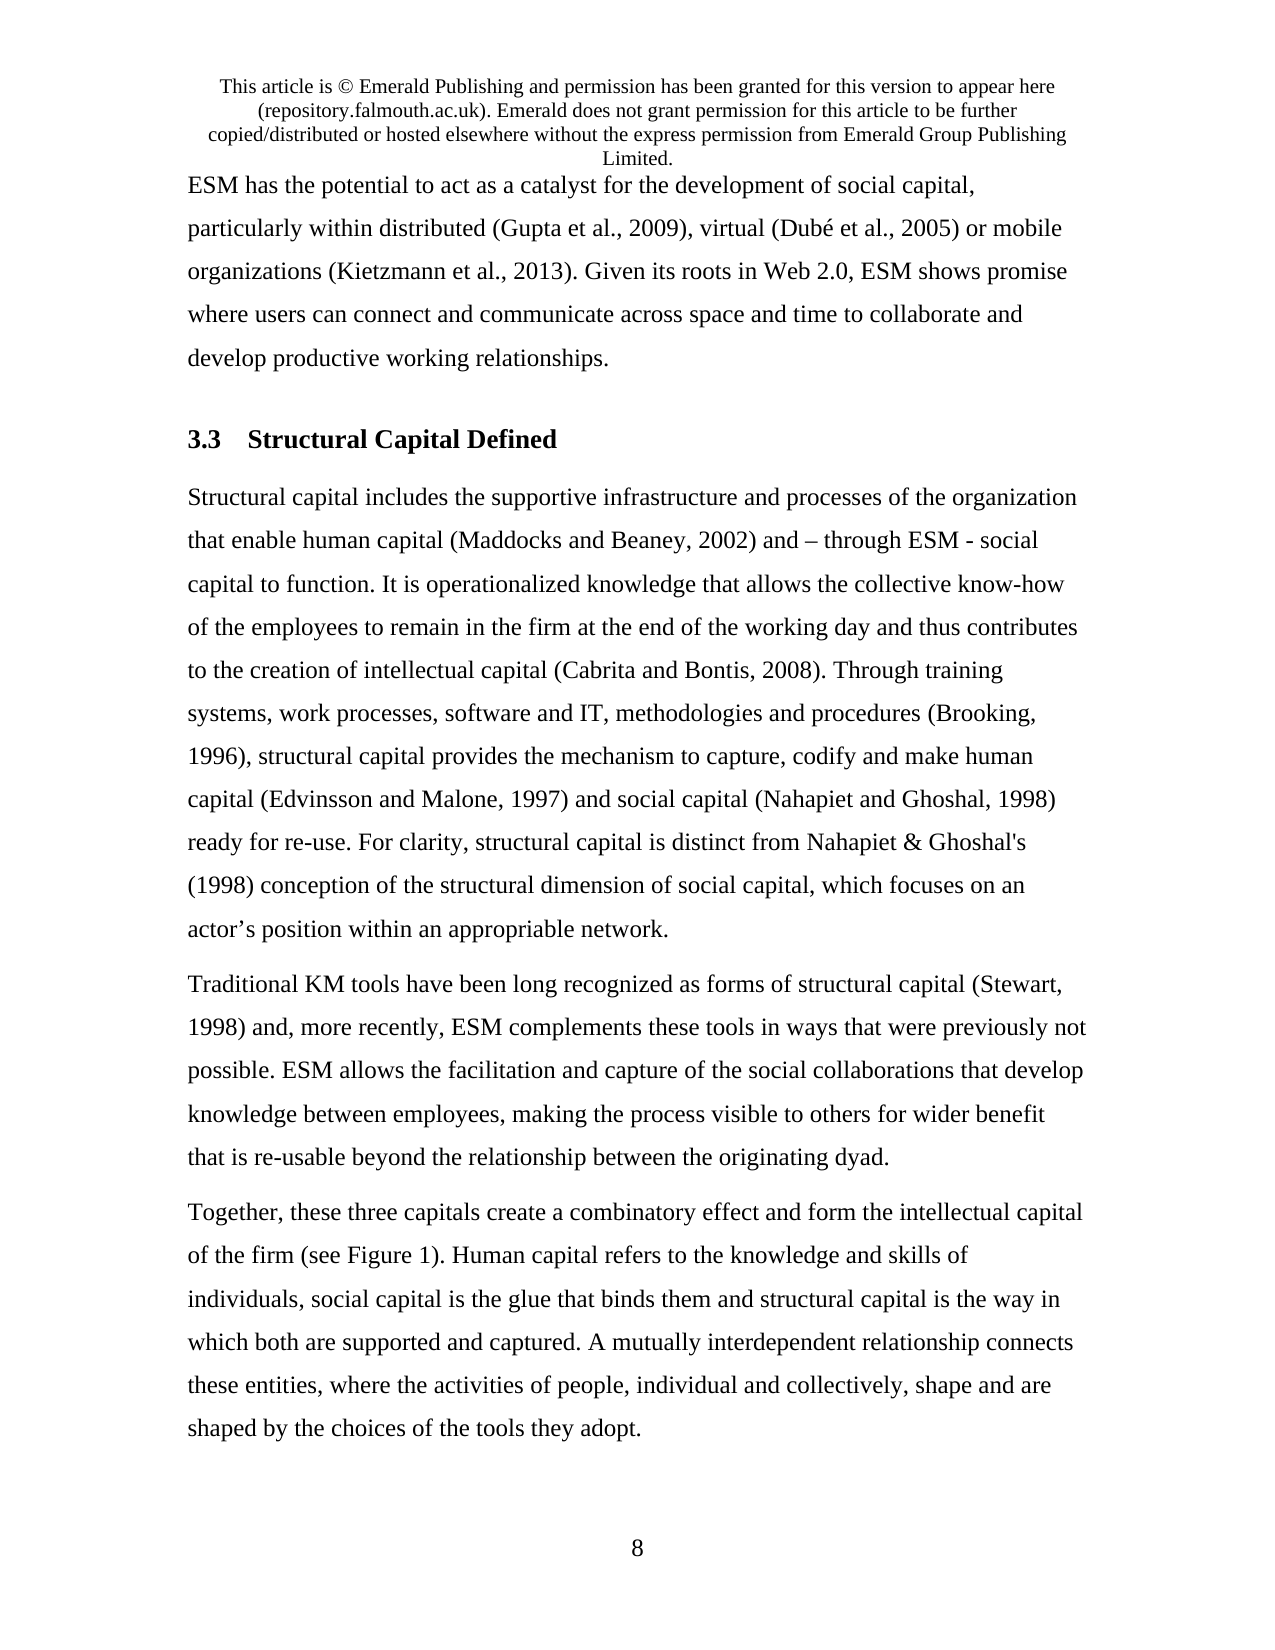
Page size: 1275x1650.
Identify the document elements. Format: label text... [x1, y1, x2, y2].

text Together, these three capitals create a combinatory effect and form the intellectual capital of the firm (see Figure 1). Human capital refers to the knowledge and skills of individuals, social capital is the glue that binds them and structural capital is the way in which both are supported and captured. A mutually interdependent relationship connects these entities, where the activities of people, individual and collectively, shape and are shaped by the choices of the tools they adopt. [187, 1197, 1088, 1442]
text ESM has the potential to act as a catalyst for the development of social capital, particularly within distributed (Gupta et al., 2009), virtual (Dubé et al., 2005) or mobile organizations (Kietzmann et al., 2013). Given its roots in Web 2.0, ESM shows promise where users can connect and communicate across space and time to collaborate and develop productive working relationships. [187, 170, 1088, 371]
text Traditional KM tools have been long recognized as forms of structural capital (Stewart, 1998) and, more recently, ESM complements these tools in ways that were previously not possible. ESM allows the facilitation and capture of the social collaborations that develop knowledge between employees, making the process visible to others for wider benefit that is re-usable beyond the relationship between the originating dyad. [187, 969, 1088, 1171]
subtitle Structural Capital Defined [187, 423, 1088, 454]
text Structural capital includes the supportive infrastructure and processes of the organization that enable human capital (Maddocks and Beaney, 2002) and – through ESM - social capital to function. It is operationalized knowledge that allows the collective know-how of the employees to remain in the firm at the end of the working day and thus contributes to the creation of intellectual capital (Cabrita and Bontis, 2008). Through training systems, work processes, software and IT, methodologies and procedures (Brooking, 1996), structural capital provides the mechanism to capture, codify and make human capital (Edvinsson and Malone, 1997) and social capital (Nahapiet and Ghoshal, 1998) ready for re-use. For clarity, structural capital is distinct from Nahapiet & Ghoshal's (1998) conception of the structural dimension of social capital, which focuses on an actor’s position within an appropriable network. [187, 482, 1088, 942]
